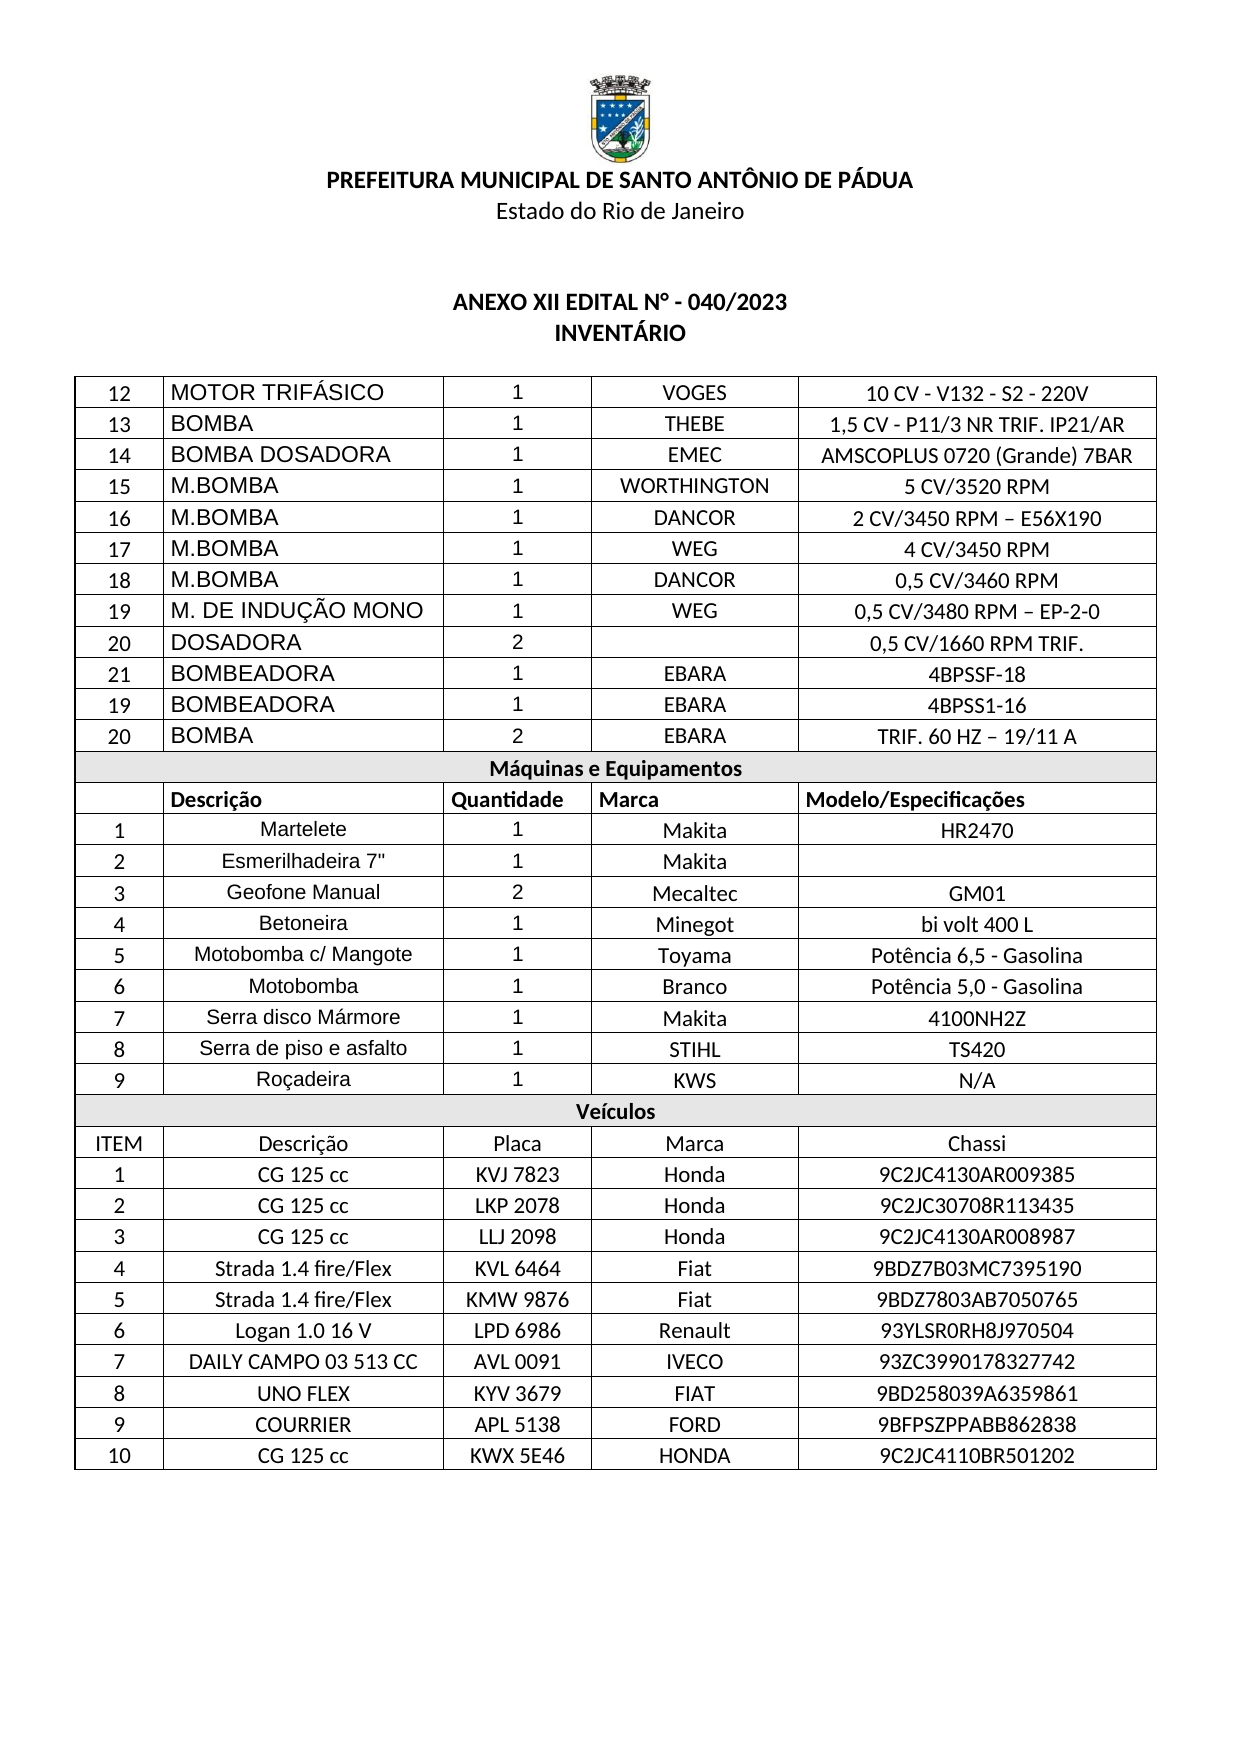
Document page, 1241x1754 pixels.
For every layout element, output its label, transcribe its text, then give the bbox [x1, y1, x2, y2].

table_cell HR2470 [799, 814, 1156, 844]
table_cell [592, 627, 798, 657]
table_cell 9C2JC30708R113435 [799, 1189, 1156, 1219]
table_cell TS420 [799, 1033, 1156, 1063]
table_cell DOSADORA [164, 627, 443, 657]
table_cell 1 [444, 377, 591, 407]
table_cell Serra disco Mármore [164, 1002, 443, 1032]
table_cell AVL 0091 [444, 1345, 591, 1376]
table_cell M.BOMBA [164, 502, 443, 532]
table_cell TRIF. 60 HZ – 19/11 A [799, 720, 1156, 751]
table_cell Honda [592, 1158, 798, 1188]
table_cell 1 [444, 595, 591, 626]
table_cell Modelo/Especificações [799, 783, 1156, 813]
table_cell Fiat [592, 1252, 798, 1282]
table_cell 1 [444, 1033, 591, 1063]
table_cell COURRIER [164, 1408, 443, 1438]
table_cell 1 [444, 502, 591, 532]
table_cell 1 [444, 564, 591, 594]
table_cell BOMBA [164, 408, 443, 438]
table_cell VOGES [592, 377, 798, 407]
table_cell 14 [76, 439, 163, 469]
table_cell Geofone Manual [164, 877, 443, 907]
table_cell 12 [76, 377, 163, 407]
table_cell Potência 6,5 - Gasolina [799, 939, 1156, 969]
table_cell KVJ 7823 [444, 1158, 591, 1188]
table_cell 20 [76, 627, 163, 657]
table_cell KYV 3679 [444, 1377, 591, 1407]
table_cell 1 [444, 970, 591, 1001]
table_cell 1 [444, 470, 591, 501]
picture [586, 73, 654, 165]
table_cell 1 [444, 439, 591, 469]
table_cell 5 CV/3520 RPM [799, 470, 1156, 501]
table_cell Marca [592, 1127, 798, 1157]
table_cell Descrição [164, 1127, 443, 1157]
table_cell 0,5 CV/3480 RPM – EP-2-0 [799, 595, 1156, 626]
table_cell 15 [76, 470, 163, 501]
table_cell 4BPSSF-18 [799, 658, 1156, 688]
table_cell 4 [76, 908, 163, 938]
table_cell 4BPSS1-16 [799, 689, 1156, 719]
table_cell IVECO [592, 1345, 798, 1376]
table_cell Potência 5,0 - Gasolina [799, 970, 1156, 1001]
table_cell KVL 6464 [444, 1252, 591, 1282]
table_cell 2 CV/3450 RPM – E56X190 [799, 502, 1156, 532]
table_cell 1 [444, 939, 591, 969]
table_cell 9C2JC4130AR008987 [799, 1220, 1156, 1251]
table_cell M. DE INDUÇÃO MONO [164, 595, 443, 626]
table_cell 16 [76, 502, 163, 532]
table_cell EBARA [592, 720, 798, 751]
table_cell 9 [76, 1064, 163, 1094]
table_cell 10 CV - V132 - S2 - 220V [799, 377, 1156, 407]
table_cell KWS [592, 1064, 798, 1094]
table_cell FORD [592, 1408, 798, 1438]
table_cell 1 [444, 1002, 591, 1032]
table_cell WEG [592, 533, 798, 563]
table_cell THEBE [592, 408, 798, 438]
table_cell Quantidade [444, 783, 591, 813]
table_cell 2 [76, 1189, 163, 1219]
table_cell FIAT [592, 1377, 798, 1407]
table_cell 1 [444, 533, 591, 563]
table_cell BOMBA DOSADORA [164, 439, 443, 469]
table_cell 7 [76, 1345, 163, 1376]
table_cell EBARA [592, 689, 798, 719]
table_cell 9C2JC4130AR009385 [799, 1158, 1156, 1188]
table_cell M.BOMBA [164, 564, 443, 594]
table_cell 20 [76, 720, 163, 751]
table_cell 1 [444, 408, 591, 438]
table_cell 8 [76, 1377, 163, 1407]
table_cell 19 [76, 689, 163, 719]
table_cell Toyama [592, 939, 798, 969]
table_cell WORTHINGTON [592, 470, 798, 501]
table_cell 1 [76, 814, 163, 844]
table_cell 1 [444, 1064, 591, 1094]
table_cell Branco [592, 970, 798, 1001]
table_cell [76, 783, 163, 813]
table_cell Strada 1.4 fire/Flex [164, 1252, 443, 1282]
table_cell Motobomba c/ Mangote [164, 939, 443, 969]
table_cell 1,5 CV - P11/3 NR TRIF. IP21/AR [799, 408, 1156, 438]
table_cell Strada 1.4 fire/Flex [164, 1283, 443, 1313]
table_cell Makita [592, 1002, 798, 1032]
table_cell 1 [444, 689, 591, 719]
table_cell 4 [76, 1252, 163, 1282]
table_cell BOMBEADORA [164, 689, 443, 719]
table_cell 6 [76, 970, 163, 1001]
table_cell 9BFPSZPPABB862838 [799, 1408, 1156, 1438]
table_cell 1 [444, 658, 591, 688]
table_cell ITEM [76, 1127, 163, 1157]
table_cell Makita [592, 814, 798, 844]
table_cell Mecaltec [592, 877, 798, 907]
table_cell CG 125 cc [164, 1439, 443, 1469]
table_cell Fiat [592, 1283, 798, 1313]
table_cell LLJ 2098 [444, 1220, 591, 1251]
table_cell Martelete [164, 814, 443, 844]
table_cell bi volt 400 L [799, 908, 1156, 938]
table_cell 2 [444, 627, 591, 657]
table_cell GM01 [799, 877, 1156, 907]
table_cell 5 [76, 939, 163, 969]
table_cell KWX 5E46 [444, 1439, 591, 1469]
table_cell 3 [76, 877, 163, 907]
table_cell 5 [76, 1283, 163, 1313]
table_cell Máquinas e Equipamentos [76, 752, 1156, 782]
table_cell Roçadeira [164, 1064, 443, 1094]
table_cell LPD 6986 [444, 1314, 591, 1344]
table_cell 4100NH2Z [799, 1002, 1156, 1032]
table_cell 0,5 CV/3460 RPM [799, 564, 1156, 594]
table_cell 3 [76, 1220, 163, 1251]
table_cell Descrição [164, 783, 443, 813]
table_cell Chassi [799, 1127, 1156, 1157]
table_cell 8 [76, 1033, 163, 1063]
table_cell Minegot [592, 908, 798, 938]
table_cell 1 [444, 845, 591, 876]
table_cell UNO FLEX [164, 1377, 443, 1407]
table_cell 9BDZ7803AB7050765 [799, 1283, 1156, 1313]
table_cell DAILY CAMPO 03 513 CC [164, 1345, 443, 1376]
table_cell 9 [76, 1408, 163, 1438]
table_cell M.BOMBA [164, 470, 443, 501]
table_cell Betoneira [164, 908, 443, 938]
table_cell 7 [76, 1002, 163, 1032]
table_cell CG 125 cc [164, 1158, 443, 1188]
table_cell STIHL [592, 1033, 798, 1063]
table_cell Veículos [76, 1095, 1156, 1126]
table_cell Placa [444, 1127, 591, 1157]
table_cell 18 [76, 564, 163, 594]
table_cell LKP 2078 [444, 1189, 591, 1219]
table_cell 1 [444, 908, 591, 938]
table_cell 2 [444, 720, 591, 751]
table_cell 93ZC3990178327742 [799, 1345, 1156, 1376]
table_cell EMEC [592, 439, 798, 469]
table_cell 10 [76, 1439, 163, 1469]
table_cell BOMBEADORA [164, 658, 443, 688]
table_cell MOTOR TRIFÁSICO [164, 377, 443, 407]
table_cell M.BOMBA [164, 533, 443, 563]
table_cell N/A [799, 1064, 1156, 1094]
table_cell Motobomba [164, 970, 443, 1001]
table_cell 19 [76, 595, 163, 626]
table_cell CG 125 cc [164, 1220, 443, 1251]
table_cell 4 CV/3450 RPM [799, 533, 1156, 563]
table_cell Honda [592, 1220, 798, 1251]
table_cell Serra de piso e asfalto [164, 1033, 443, 1063]
table_cell 13 [76, 408, 163, 438]
table_cell Makita [592, 845, 798, 876]
table_cell 2 [444, 877, 591, 907]
table_cell Honda [592, 1189, 798, 1219]
table_cell 17 [76, 533, 163, 563]
table_cell 2 [76, 845, 163, 876]
table_cell CG 125 cc [164, 1189, 443, 1219]
table_cell 6 [76, 1314, 163, 1344]
table_cell KMW 9876 [444, 1283, 591, 1313]
table_cell Marca [592, 783, 798, 813]
table_cell Logan 1.0 16 V [164, 1314, 443, 1344]
table_cell [799, 845, 1156, 876]
table_cell 9BDZ7B03MC7395190 [799, 1252, 1156, 1282]
table_cell 21 [76, 658, 163, 688]
table_cell 93YLSR0RH8J970504 [799, 1314, 1156, 1344]
table_cell DANCOR [592, 564, 798, 594]
table_cell WEG [592, 595, 798, 626]
table_cell AMSCOPLUS 0720 (Grande) 7BAR [799, 439, 1156, 469]
table_cell 0,5 CV/1660 RPM TRIF. [799, 627, 1156, 657]
table_cell 9C2JC4110BR501202 [799, 1439, 1156, 1469]
table_cell BOMBA [164, 720, 443, 751]
table_cell 9BD258039A6359861 [799, 1377, 1156, 1407]
table_cell 1 [444, 814, 591, 844]
table_cell Esmerilhadeira 7" [164, 845, 443, 876]
table_cell 1 [76, 1158, 163, 1188]
table_cell APL 5138 [444, 1408, 591, 1438]
table_cell Renault [592, 1314, 798, 1344]
table_cell EBARA [592, 658, 798, 688]
table_cell HONDA [592, 1439, 798, 1469]
table_cell DANCOR [592, 502, 798, 532]
